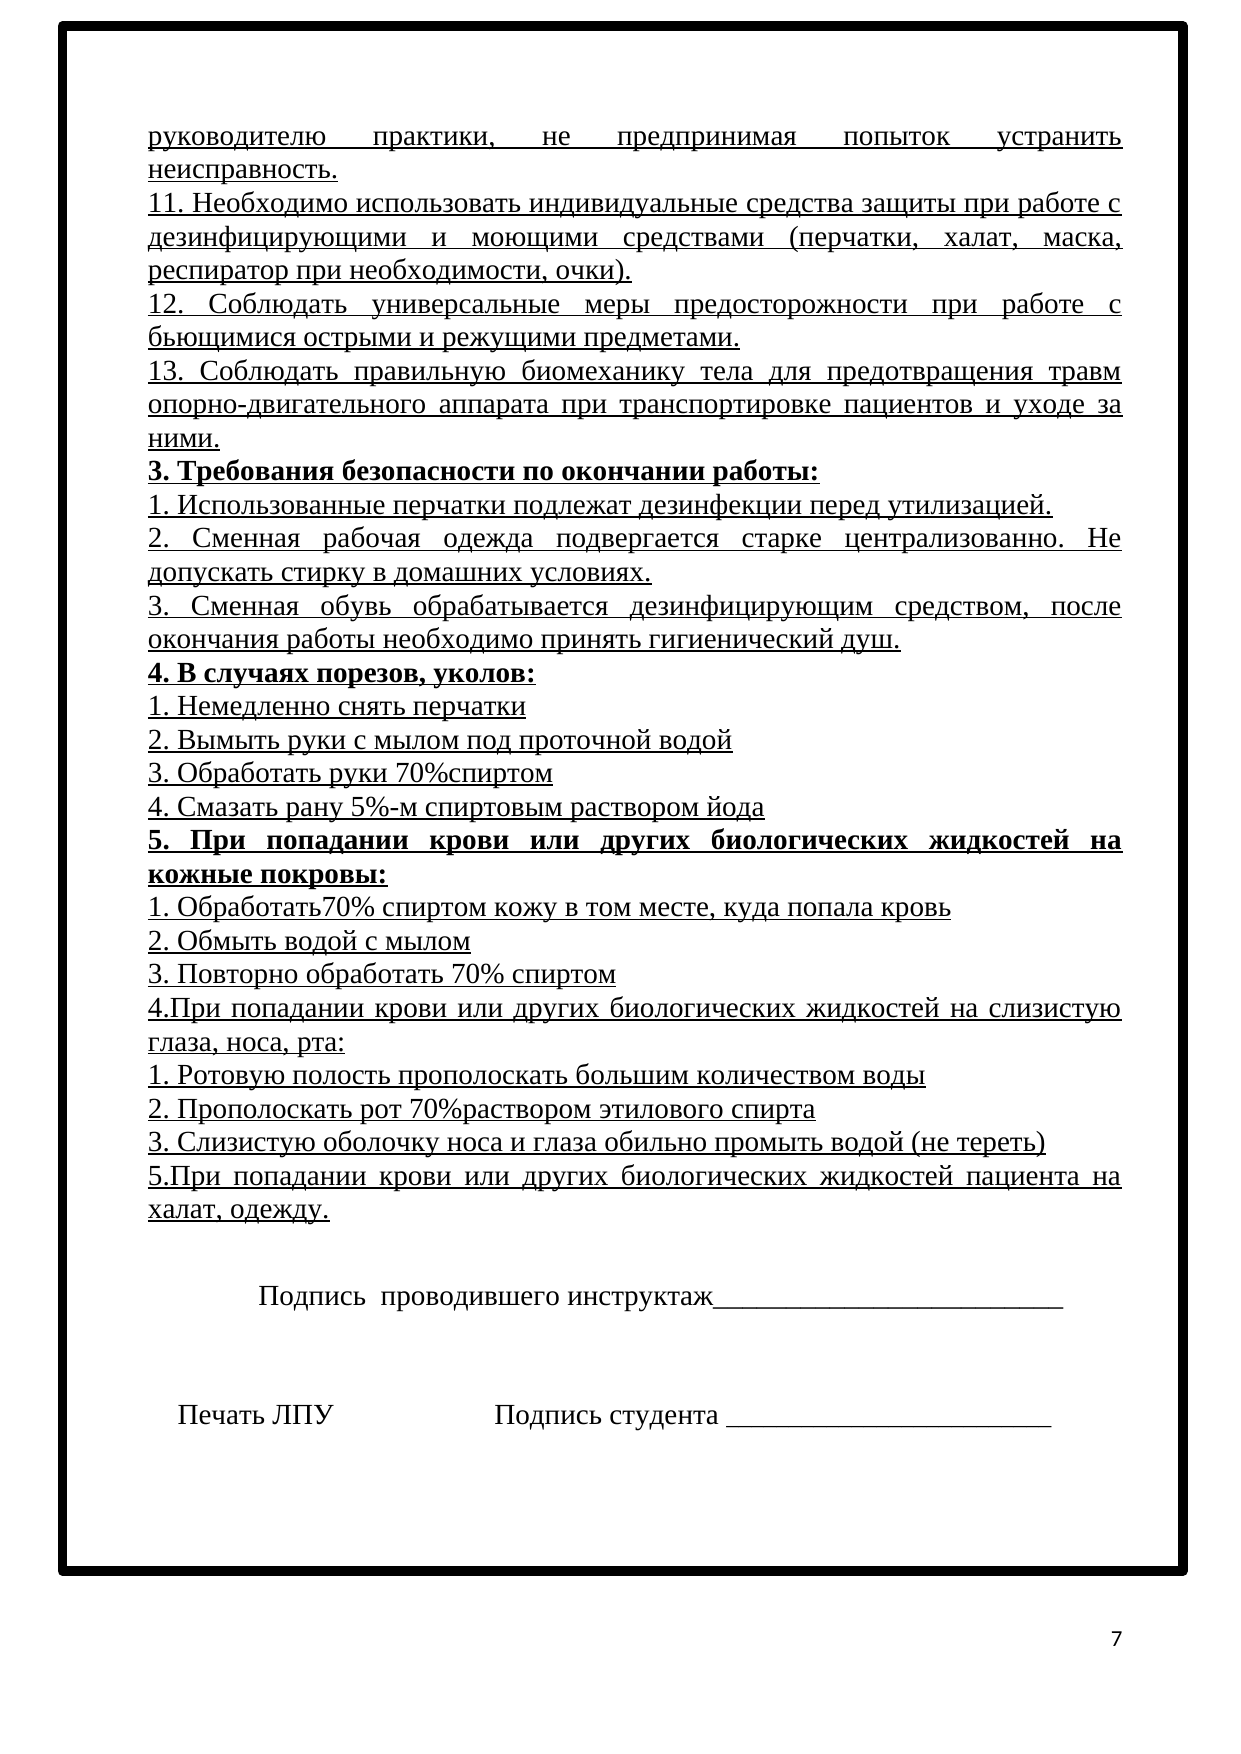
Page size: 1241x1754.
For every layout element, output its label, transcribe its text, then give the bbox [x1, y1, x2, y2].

text 2. Обмыть водой с мылом [148, 923, 1122, 957]
text 5.При попадании крови или других биологических жидкостей пациента на халат, одежду. [148, 1189, 1122, 1225]
text 3. Сменная обувь обрабатывается дезинфицирующим средством, после окончания работы необходимо принять гигиенический душ. [148, 588, 1122, 617]
text 1. Немедленно снять перчатки [148, 688, 1122, 722]
text 13. Соблюдать правильную биомеханику тела для предотвращения травм опорно-двигательного аппарата при транспортировке пациентов и уходе за ними. [148, 384, 1122, 415]
text 13. Соблюдать правильную биомеханику тела для предотвращения травм опорно-двигательного аппарата при транспортировке пациентов и уходе за ними. [148, 417, 1122, 453]
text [148, 118, 1122, 147]
text 11. Необходимо использовать индивидуальные средства защиты при работе с дезинфицирующими и моющими средствами (перчатки, халат, маска, респиратор при необходимости, очки). [148, 185, 1122, 214]
text 11. Необходимо использовать индивидуальные средства защиты при работе с дезинфицирующими и моющими средствами (перчатки, халат, маска, респиратор при необходимости, очки). [148, 216, 1122, 248]
text 5. При попадании крови или других биологических жидкостей на кожные покровы: [148, 853, 1122, 889]
text 3. Требования безопасности по окончании работы: [148, 453, 1122, 487]
text Подпись проводившего инструктаж________________________ [177, 1278, 1063, 1312]
text 2. Прополоскать рот 70%раствором этилового спирта [148, 1091, 1122, 1124]
text 12. Соблюдать универсальные меры предосторожности при работе с бьющимися острыми и режущими предметами. [148, 286, 1122, 315]
text 3. Слизистую оболочку носа и глаза обильно промыть водой (не тереть) [148, 1124, 1122, 1158]
text 11. Необходимо использовать индивидуальные средства защиты при работе с дезинфицирующими и моющими средствами (перчатки, халат, маска, респиратор при необходимости, очки). [148, 249, 1122, 286]
text 13. Соблюдать правильную биомеханику тела для предотвращения травм опорно-двигательного аппарата при транспортировке пациентов и уходе за ними. [148, 353, 1122, 382]
text 2. Сменная рабочая одежда подвергается старке централизованно. Не допускать стирку в домашних условиях. [148, 551, 1122, 588]
text 2. Вымыть руки с мылом под проточной водой [148, 722, 1122, 755]
text 3. Обработать руки 70%спиртом [148, 755, 1122, 789]
text 5.При попадании крови или других биологических жидкостей пациента на халат, одежду. [148, 1158, 1122, 1187]
text 4.При попадании крови или других биологических жидкостей на слизистую глаза, носа, рта: [148, 990, 1122, 1019]
text 5. При попадании крови или других биологических жидкостей на кожные покровы: [148, 822, 1122, 851]
text 12. Соблюдать универсальные меры предосторожности при работе с бьющимися острыми и режущими предметами. [148, 316, 1122, 353]
text 1. Обработать70% спиртом кожу в том месте, куда попала кровь [148, 889, 1122, 923]
text 1. Использованные перчатки подлежат дезинфекции перед утилизацией. [148, 487, 1122, 521]
text 4. Смазать рану 5%-м спиртовым раствором йода [148, 789, 1122, 822]
text 1. Ротовую полость прополоскать большим количеством воды [148, 1057, 1122, 1091]
text 4. В случаях порезов, уколов: [148, 655, 1122, 688]
text 3. Повторно обработать 70% спиртом [148, 957, 1122, 990]
text Печать ЛПУ Подпись студента __________________________ [177, 1397, 1063, 1430]
text 4.При попадании крови или других биологических жидкостей на слизистую глаза, носа, рта: [148, 1021, 1122, 1057]
text 2. Сменная рабочая одежда подвергается старке централизованно. Не допускать стирку в домашних условиях. [148, 521, 1122, 550]
text 3. Сменная обувь обрабатывается дезинфицирующим средством, после окончания работы необходимо принять гигиенический душ. [148, 618, 1122, 655]
